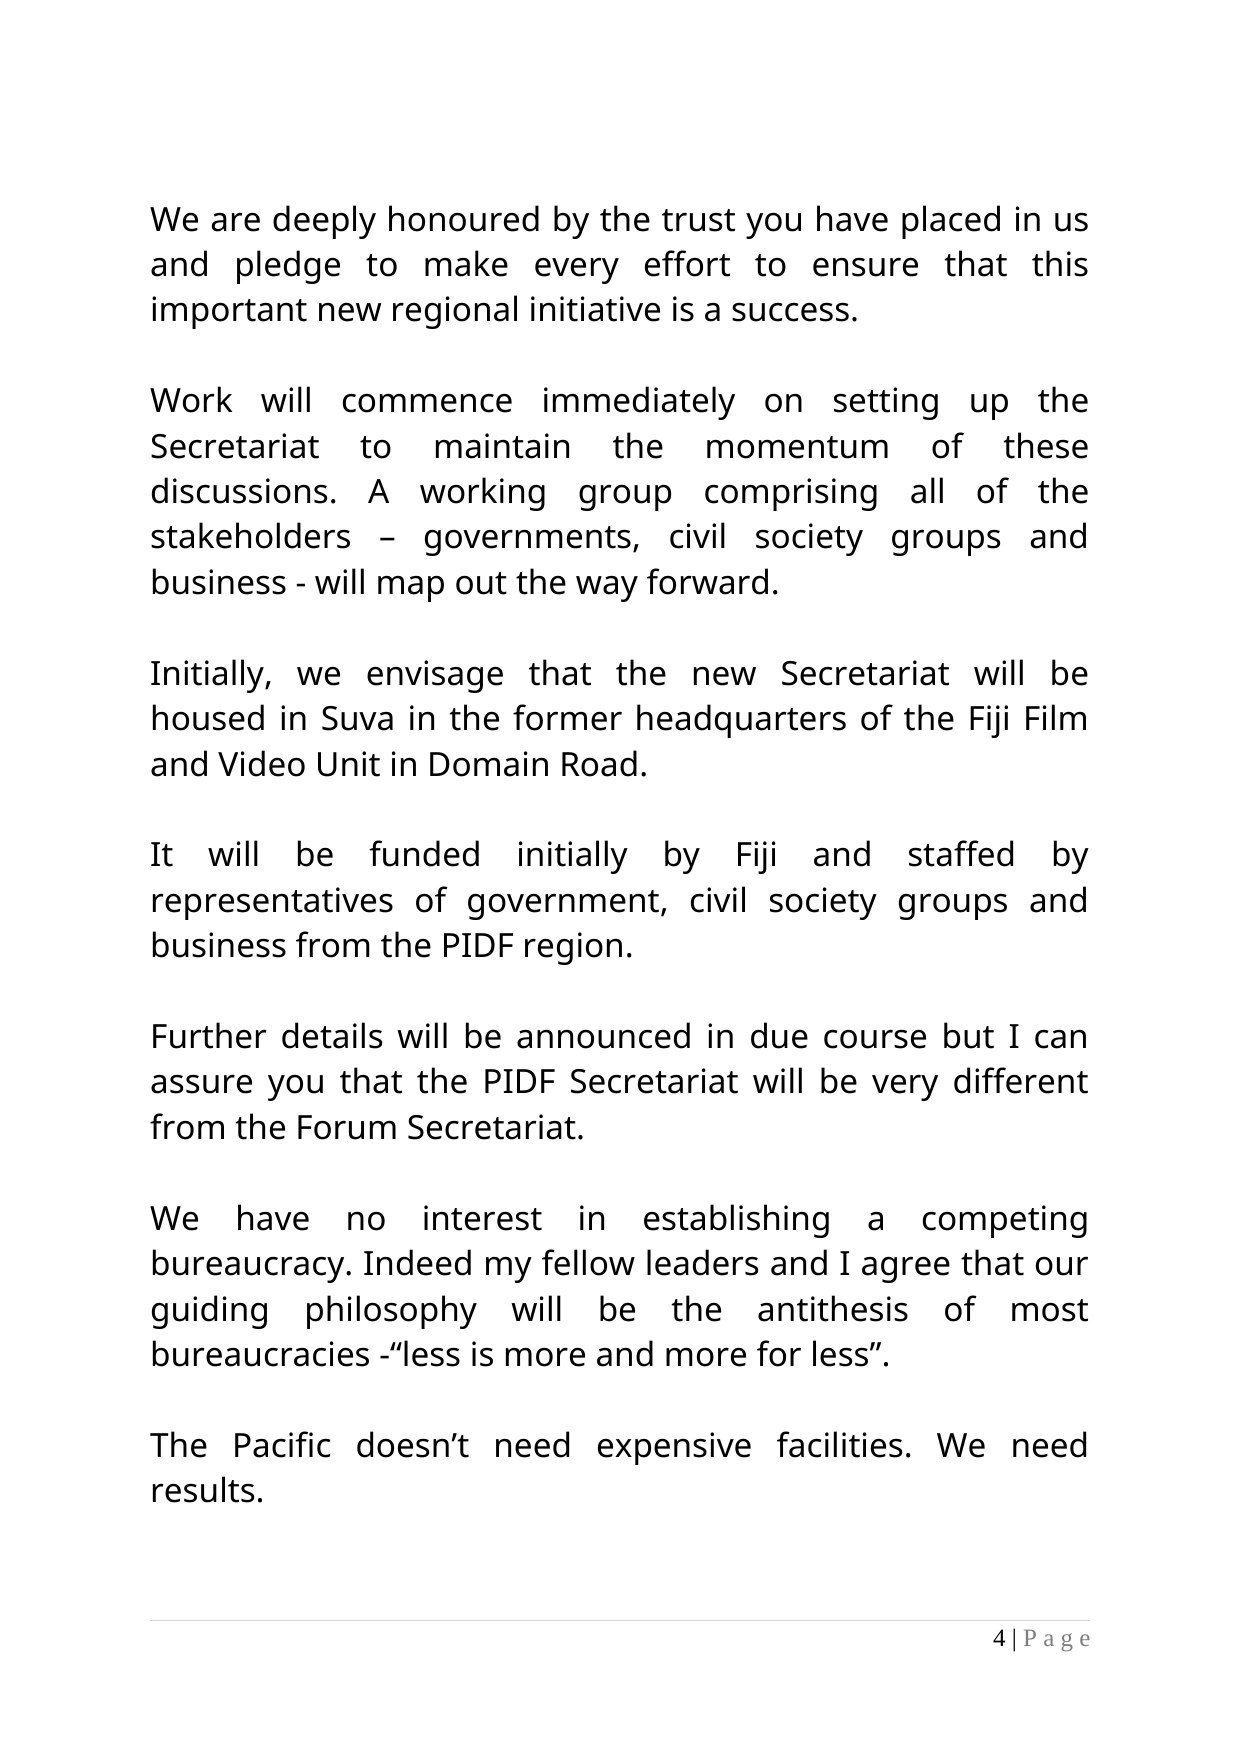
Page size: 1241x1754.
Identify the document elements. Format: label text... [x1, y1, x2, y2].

text Work will commence immediately on setting up the Secretariat to maintain the momentum of these discussions. A working group comprising all of the stakeholders – governments, civil society groups and business - will map out the way forward. [150, 377, 1090, 604]
text It will be funded initially by Fiji and staffed by representatives of government, civil society groups and business from the PIDF region. [150, 831, 1090, 967]
text We are deeply honoured by the trust you have placed in us and pledge to make every effort to ensure that this important new regional initiative is a success. [150, 195, 1090, 332]
text Further details will be announced in due course but I can assure you that the PIDF Secretariat will be very different from the Forum Secretariat. [150, 1013, 1090, 1149]
text We have no interest in establishing a competing bureaucracy. Indeed my fellow leaders and I agree that our guiding philosophy will be the antithesis of most bureaucracies -“less is more and more for less”. [150, 1194, 1090, 1376]
text Initially, we envisage that the new Secretariat will be housed in Suva in the former headquarters of the Fiji Film and Video Unit in Domain Road. [150, 649, 1090, 786]
text The Pacific doesn’t need expensive facilities. We need results. [150, 1422, 1090, 1512]
